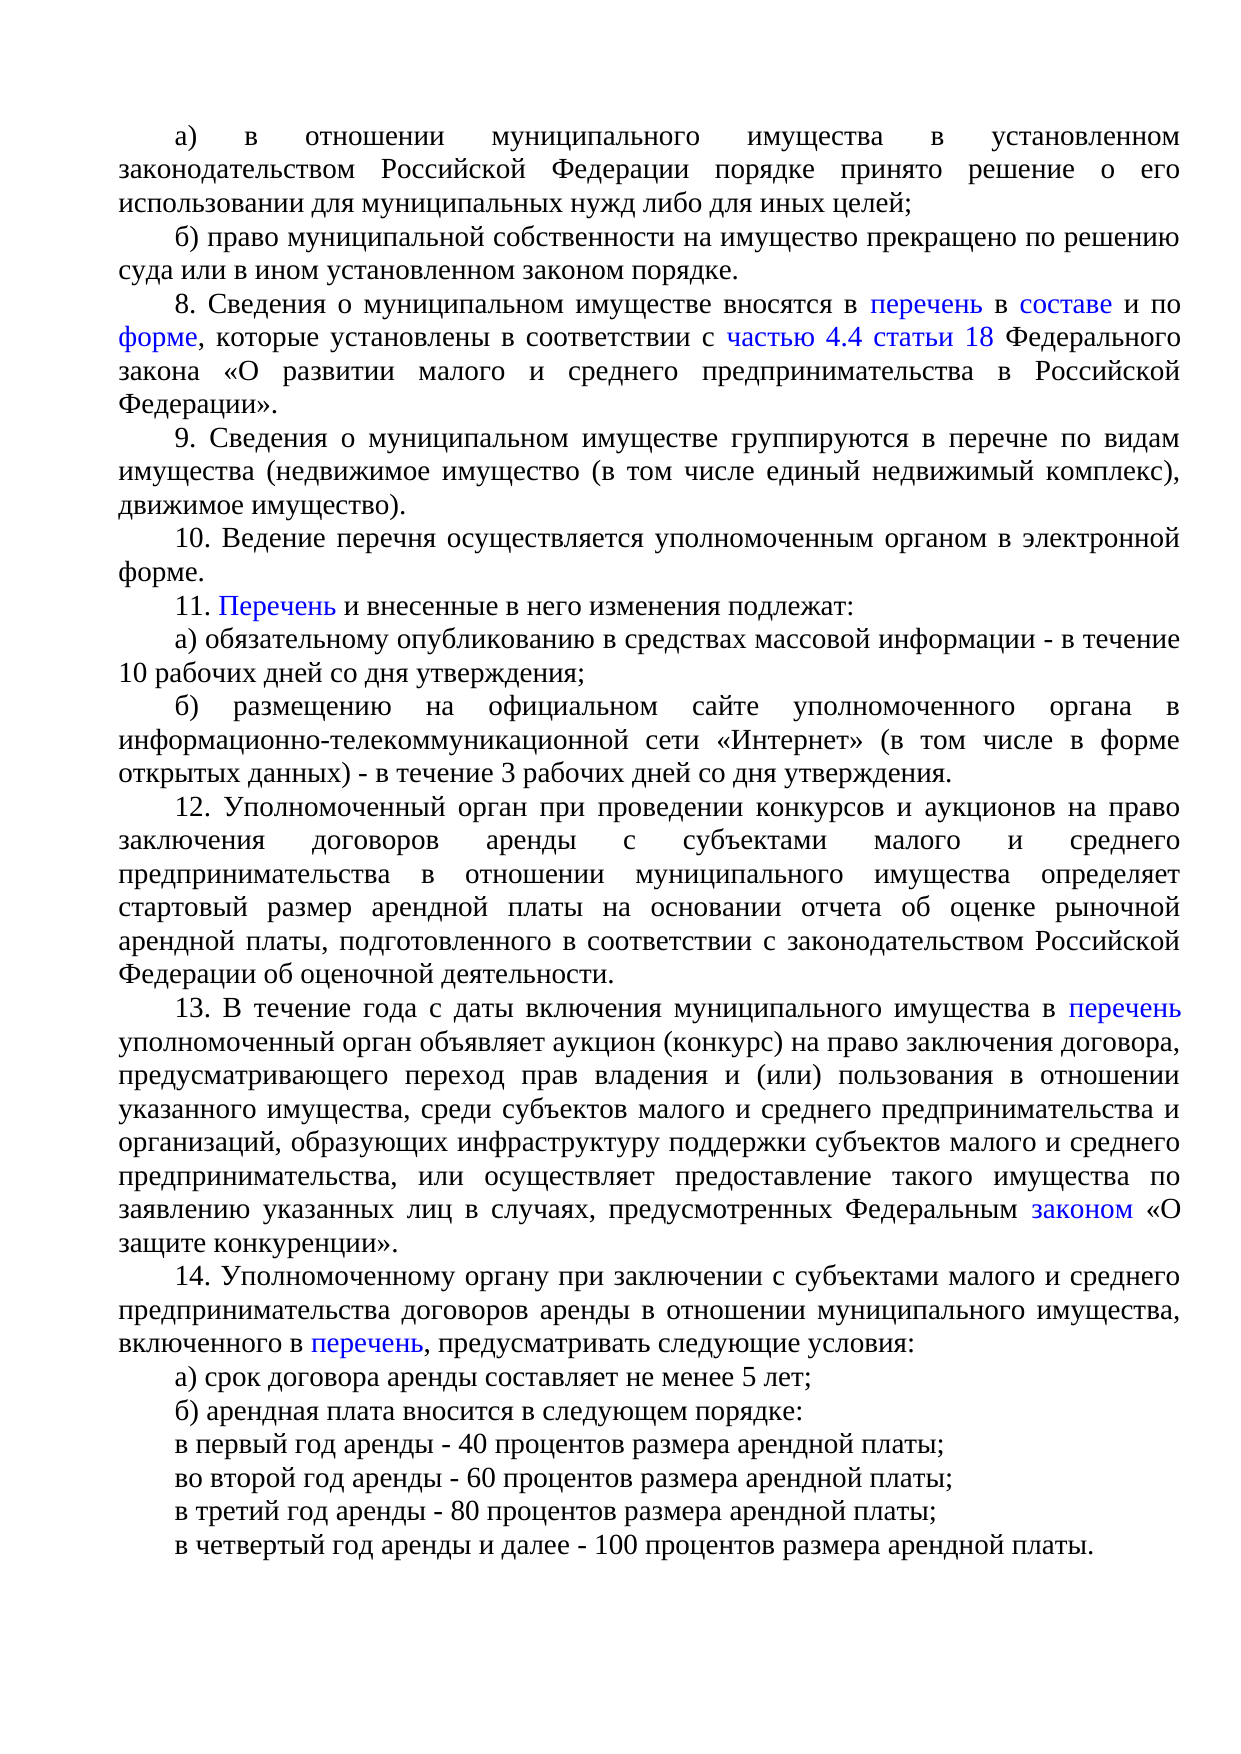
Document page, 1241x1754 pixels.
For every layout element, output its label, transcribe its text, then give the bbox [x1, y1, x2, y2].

text а) срок договора аренды составляет не менее 5 лет; [118, 1359, 1181, 1393]
text б) размещению на официальном сайте уполномоченного органа в информационно-телекоммуникационной сети «Интернет» (в том числе в форме открытых данных) - в течение 3 рабочих дней со дня утверждения. [118, 688, 1181, 789]
text 12. Уполномоченный орган при проведении конкурсов и аукционов на право заключения договоров аренды с субъектами малого и среднего предпринимательства в отношении муниципального имущества определяет стартовый размер арендной платы на основании отчета об оценке рыночной арендной платы, подготовленного в соответствии с законодательством Российской Федерации об оценочной деятельности. [118, 789, 1181, 990]
text а) обязательному опубликованию в средствах массовой информации - в течение 10 рабочих дней со дня утверждения; [118, 621, 1181, 688]
text в первый год аренды - 40 процентов размера арендной платы; [118, 1426, 1181, 1460]
text 9. Сведения о муниципальном имуществе группируются в перечне по видам имущества (недвижимое имущество (в том числе единый недвижимый комплекс), движимое имущество). [118, 420, 1181, 521]
text 13. В течение года с даты включения муниципального имущества в перечень уполномоченный орган объявляет аукцион (конкурс) на право заключения договора, предусматривающего переход прав владения и (или) пользования в отношении указанного имущества, среди субъектов малого и среднего предпринимательства и организаций, образующих инфраструктуру поддержки субъектов малого и среднего предпринимательства, или осуществляет предоставление такого имущества по заявлению указанных лиц в случаях, предусмотренных Федеральным законом «О защите конкуренции». [118, 990, 1181, 1258]
text во второй год аренды - 60 процентов размера арендной платы; [118, 1460, 1181, 1493]
text б) арендная плата вносится в следующем порядке: [118, 1393, 1181, 1426]
text а) в отношении муниципального имущества в установленном законодательством Российской Федерации порядке принято решение о его использовании для муниципальных нужд либо для иных целей; [118, 118, 1181, 219]
text 10. Ведение перечня осуществляется уполномоченным органом в электронной форме. [118, 521, 1181, 588]
text в четвертый год аренды и далее - 100 процентов размера арендной платы. [118, 1527, 1181, 1560]
text в третий год аренды - 80 процентов размера арендной платы; [118, 1493, 1181, 1527]
text 14. Уполномоченному органу при заключении с субъектами малого и среднего предпринимательства договоров аренды в отношении муниципального имущества, включенного в перечень, предусматривать следующие условия: [118, 1258, 1181, 1359]
text 8. Сведения о муниципальном имуществе вносятся в перечень в составе и по форме, которые установлены в соответствии с частью 4.4 статьи 18 Федерального закона «О развитии малого и среднего предпринимательства в Российской Федерации». [118, 286, 1181, 420]
text 11. Перечень и внесенные в него изменения подлежат: [118, 588, 1181, 621]
text б) право муниципальной собственности на имущество прекращено по решению суда или в ином установленном законом порядке. [118, 219, 1181, 286]
